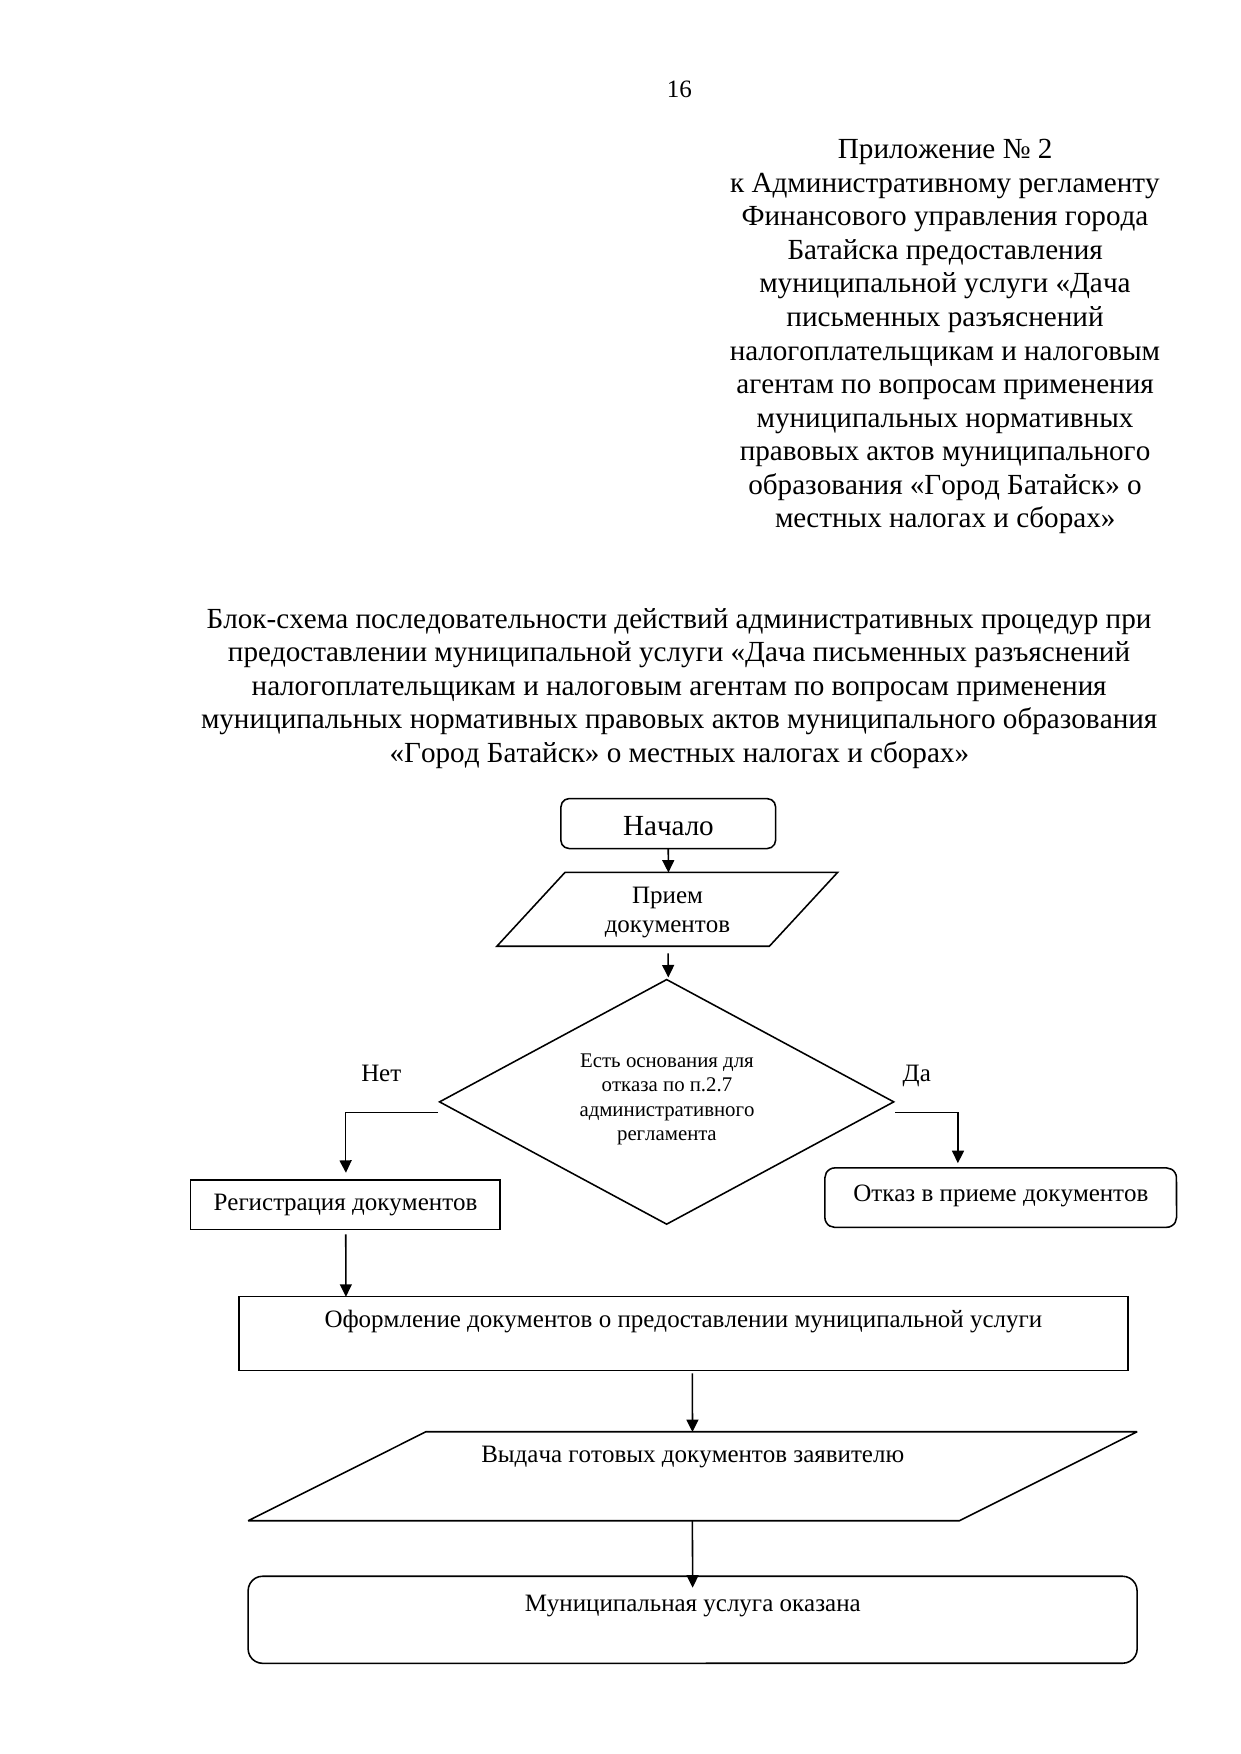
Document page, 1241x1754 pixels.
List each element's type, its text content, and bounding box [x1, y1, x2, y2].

text Финансового управления города Батайска предоставления муниципальной услуги «Дача письменных разъяснений налогоплательщикам и налоговым агентам по вопросам применения муниципальных нормативных правовых актов муниципального образования «Город Батайск» о местных налогах и сборах» [709, 198, 1181, 534]
text Блок-схема последовательности действий административных процедур при предоставлении муниципальной услуги «Дача письменных разъяснений налогоплательщикам и налоговым агентам по вопросам применения муниципальных нормативных правовых актов муниципального образования «Город Батайск» о местных налогах и сборах» [177, 601, 1181, 769]
text Приложение № 2 [709, 131, 1181, 165]
text к Административному регламенту [709, 165, 1181, 198]
